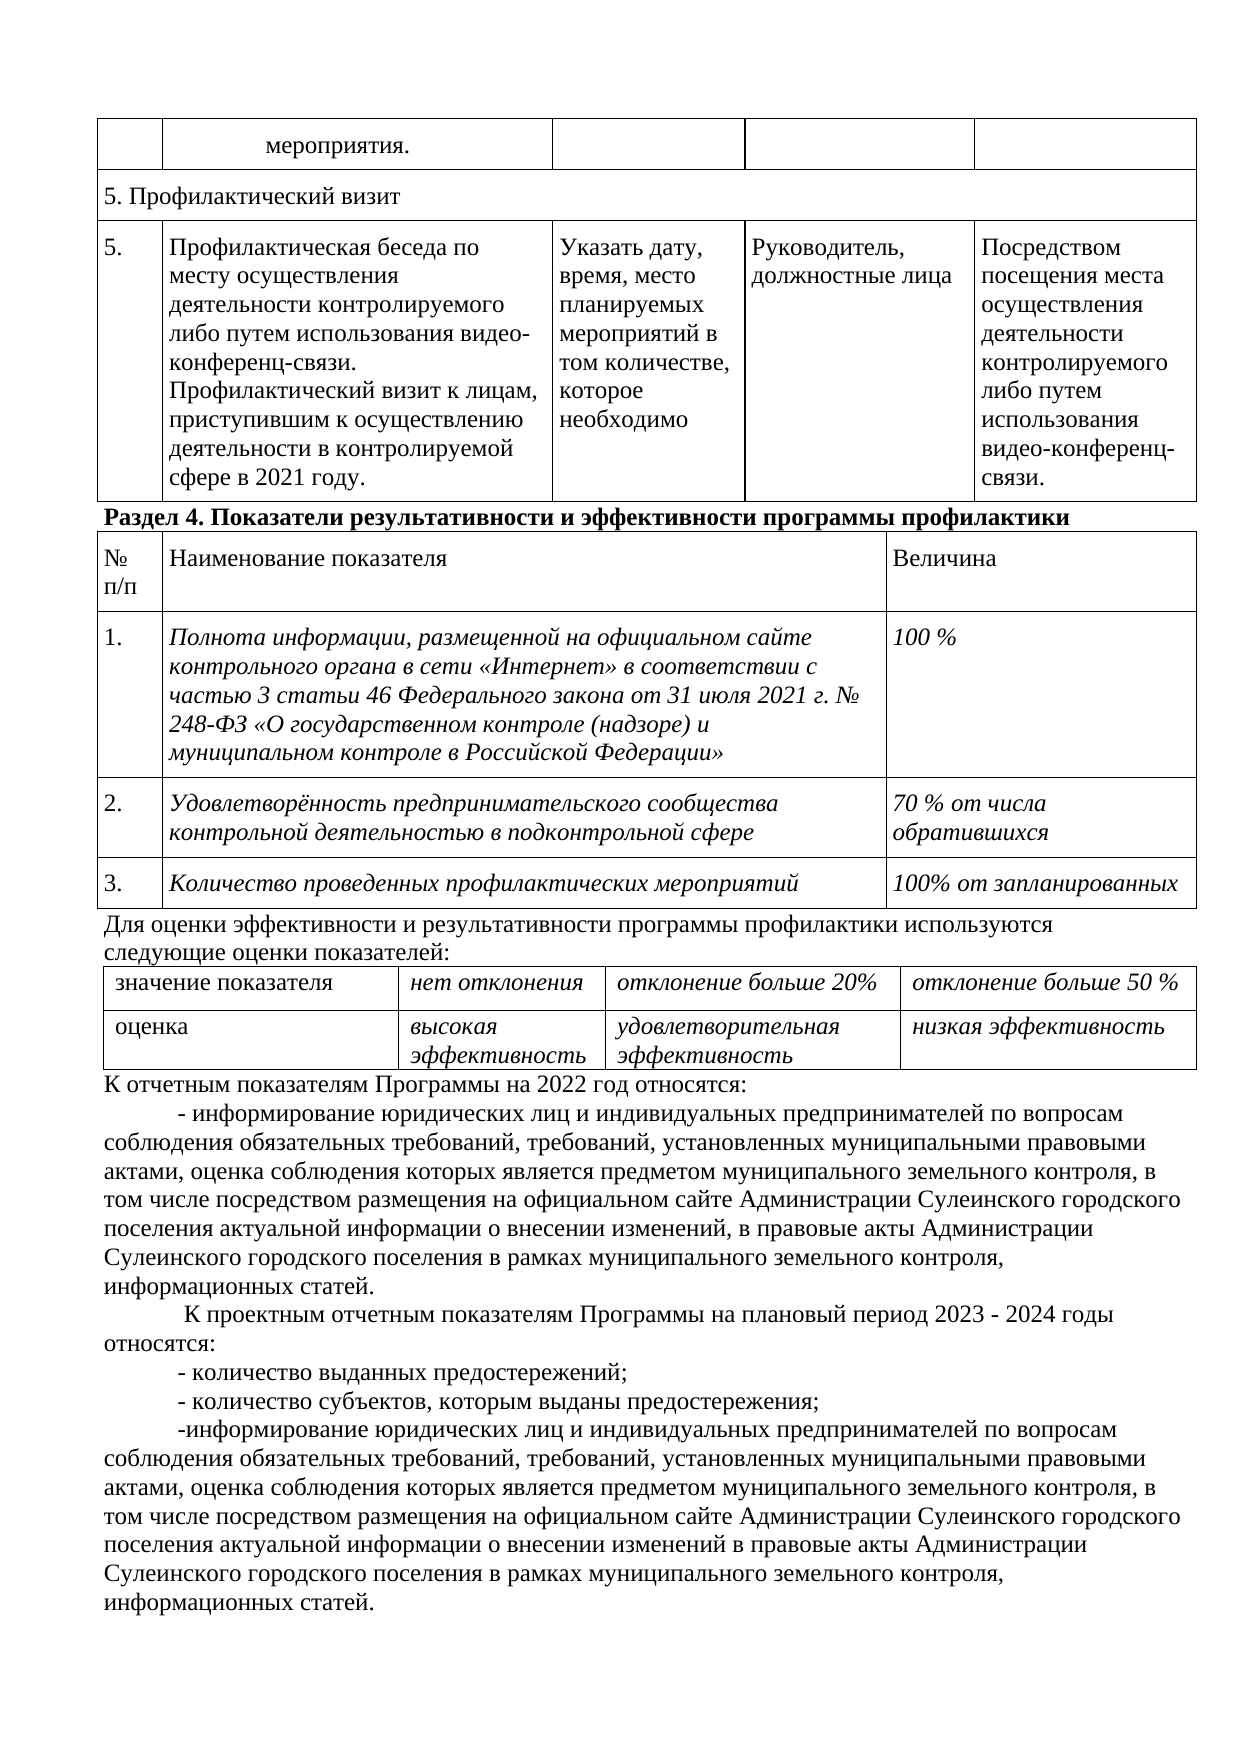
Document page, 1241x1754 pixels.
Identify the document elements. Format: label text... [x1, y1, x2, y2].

table_cell удовлетворительная эффективность [606, 1011, 900, 1068]
table_cell оценка [104, 1011, 398, 1068]
table_cell Профилактическая беседа по месту осуществления деятельности контролируемого либо путем использования видео-конференц-связи. Профилактический визит к лицам, приступившим к осуществлению деятельности в контролируемой сфере в 2021 году. [163, 221, 552, 501]
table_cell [975, 119, 1196, 169]
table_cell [163, 119, 552, 169]
text - количество выданных предостережений; [103, 1357, 1181, 1386]
text -информирование юридических лиц и индивидуальных предпринимателей по вопросам соблюдения обязательных требований, требований, установленных муниципальными правовыми актами, оценка соблюдения которых является предметом муниципального земельного контроля, в том числе посредством размещения на официальном сайте Администрации Сулеинского городского поселения актуальной информации о внесении изменений в правовые акты Администрации Сулеинского городского поселения в рамках муниципального земельного контроля, информационных статей. [103, 1414, 1181, 1616]
table_cell Количество проведенных профилактических мероприятий [163, 858, 886, 908]
table_cell Указать дату, время, место планируемых мероприятий в том количестве, которое необходимо [553, 221, 744, 501]
table_cell 1. [98, 612, 162, 777]
text Для оценки эффективности и результативности программы профилактики используются следующие оценки показателей: [103, 909, 1181, 966]
table_cell 100 % [887, 612, 1196, 777]
text Раздел 4. Показатели результативности и эффективности программы профилактики [103, 502, 1181, 531]
table_cell высокая эффективность [399, 1011, 605, 1068]
table_cell Посредством посещения места осуществления деятельности контролируемого либо путем использования видео-конференц-связи. [975, 221, 1196, 501]
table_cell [746, 119, 974, 169]
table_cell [553, 119, 744, 169]
text - информирование юридических лиц и индивидуальных предпринимателей по вопросам соблюдения обязательных требований, требований, установленных муниципальными правовыми актами, оценка соблюдения которых является предметом муниципального земельного контроля, в том числе посредством размещения на официальном сайте Администрации Сулеинского городского поселения актуальной информации о внесении изменений, в правовые акты Администрации Сулеинского городского поселения в рамках муниципального земельного контроля, информационных статей. [103, 1098, 1181, 1299]
text К отчетным показателям Программы на 2022 год относятся: [103, 1070, 1181, 1098]
table_cell Руководитель, должностные лица [746, 221, 974, 501]
table_cell 5. [98, 221, 162, 501]
table_header № п/п [98, 532, 162, 611]
table_cell 100% от запланированных [887, 858, 1196, 908]
table_header отклонение больше 50 % [901, 967, 1196, 1010]
table_cell низкая эффективность [901, 1011, 1196, 1068]
table_cell 5. Профилактический визит [98, 170, 1196, 220]
table_cell 4. [98, 119, 162, 169]
table_cell 2. [98, 778, 162, 857]
text - количество субъектов, которым выданы предостережения; [103, 1386, 1181, 1414]
table_header значение показателя [104, 967, 398, 1010]
table_header Величина [887, 532, 1196, 611]
table_cell Полнота информации, размещенной на официальном сайте контрольного органа в сети «Интернет» в соответствии с частью 3 статьи 46 Федерального закона от 31 июля 2021 г. № 248-ФЗ «О государственном контроле (надзоре) и муниципальном контроле в Российской Федерации» [163, 612, 886, 777]
table_cell Удовлетворённость предпринимательского сообщества контрольной деятельностью в подконтрольной сфере [163, 778, 886, 857]
text К проектным отчетным показателям Программы на плановый период 2023 - 2024 годы относятся: [103, 1299, 1181, 1357]
table_header нет отклонения [399, 967, 605, 1010]
table_header Наименование показателя [163, 532, 886, 611]
table_cell 70 % от числа обратившихся [887, 778, 1196, 857]
table_cell 3. [98, 858, 162, 908]
table_header отклонение больше 20% [606, 967, 900, 1010]
